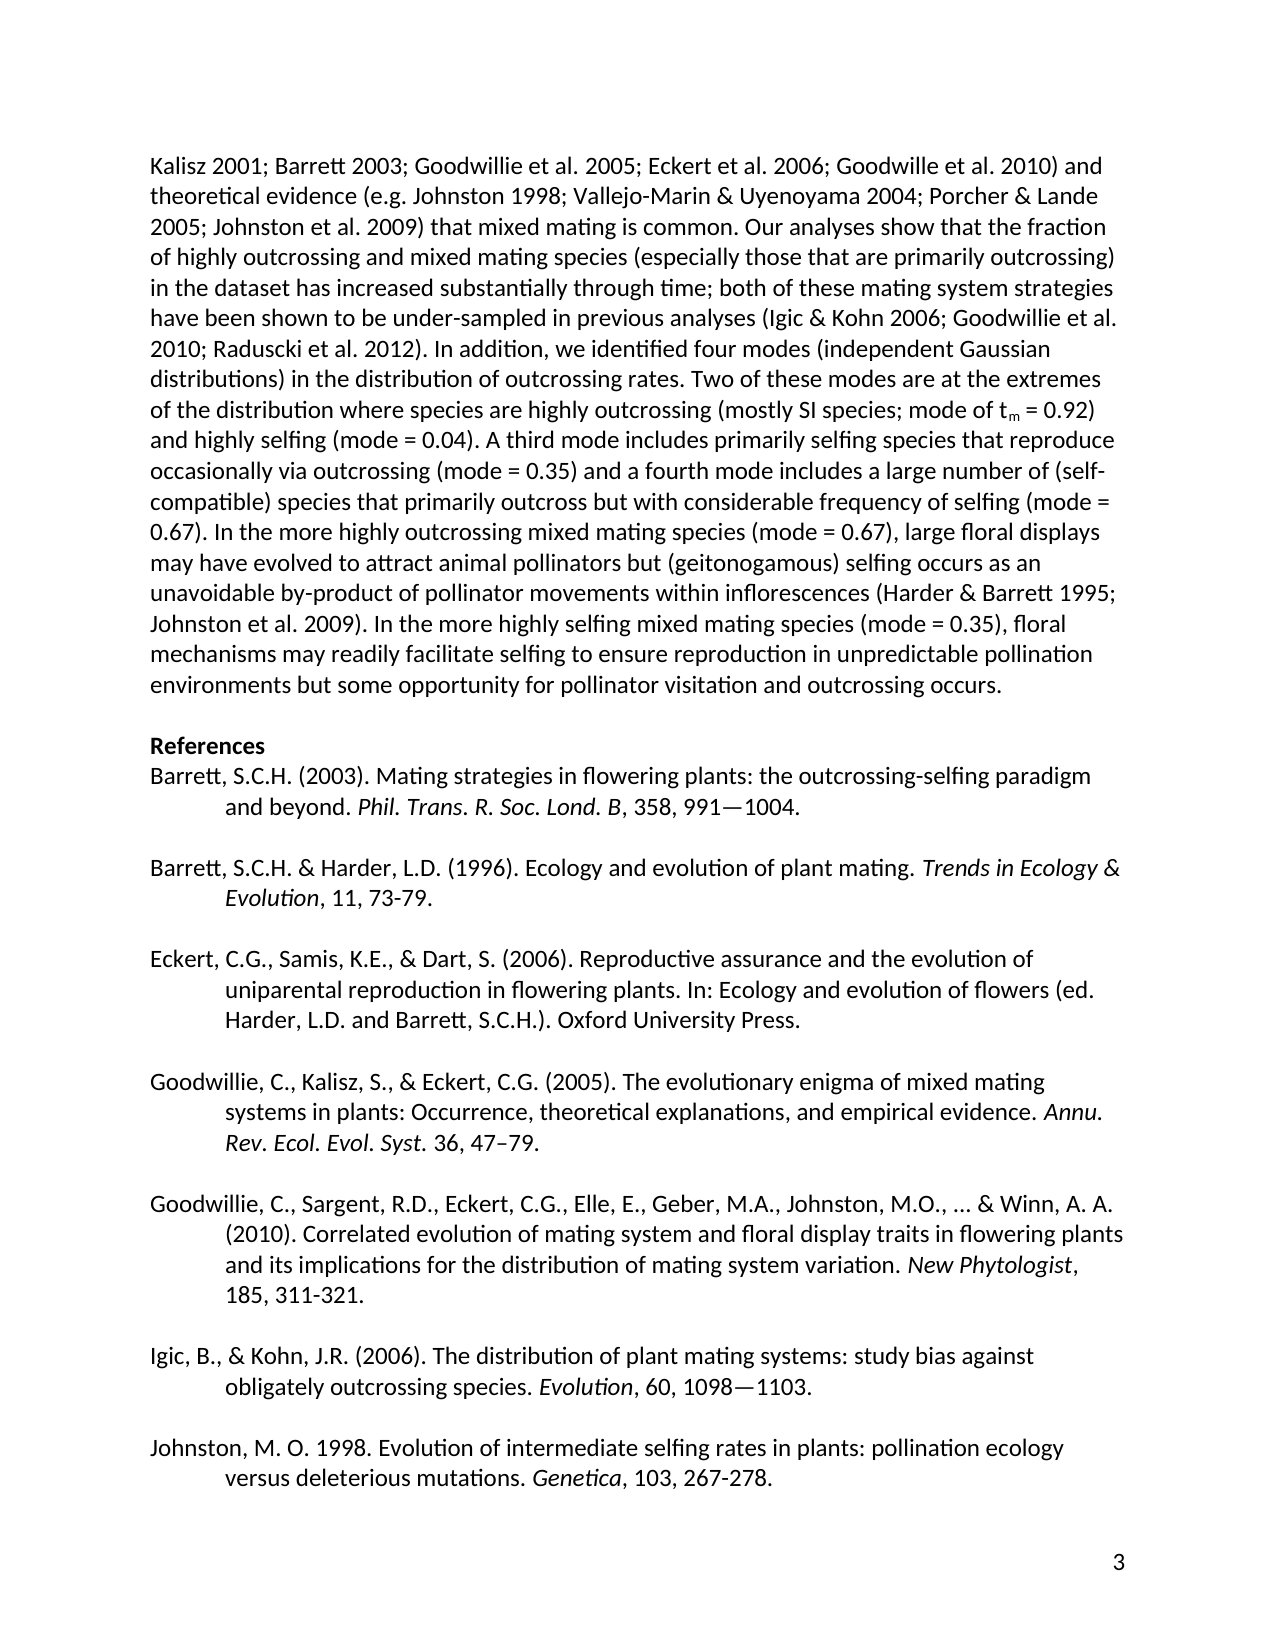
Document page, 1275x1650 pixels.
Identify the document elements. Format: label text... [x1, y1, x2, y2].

text Eckert, C.G., Samis, K.E., & Dart, S. (2006). Reproductive assurance and the evolution of uniparental reproduction in flowering plants. In: Ecology and evolution of flowers (ed. Harder, L.D. and Barrett, S.C.H.). Oxford University Press. [150, 943, 1125, 1035]
text Igic, B., & Kohn, J.R. (2006). The distribution of plant mating systems: study bias against obligately outcrossing species. Evolution, 60, 1098—1103. [150, 1340, 1125, 1401]
text Goodwillie, C., Sargent, R.D., Eckert, C.G., Elle, E., Geber, M.A., Johnston, M.O., ... & Winn, A. A. (2010). Correlated evolution of mating system and floral display traits in flowering plants and its implications for the distribution of mating system variation. New Phytologist, 185, 311-321. [150, 1188, 1125, 1310]
text Johnston, M. O. 1998. Evolution of intermediate selfing rates in plants: pollination ecology versus deleterious mutations. Genetica, 103, 267-278. [150, 1432, 1125, 1493]
text Goodwillie, C., Kalisz, S., & Eckert, C.G. (2005). The evolutionary enigma of mixed mating systems in plants: Occurrence, theoretical explanations, and empirical evidence. Annu. Rev. Ecol. Evol. Syst. 36, 47–79. [150, 1066, 1125, 1157]
text References [150, 730, 1125, 760]
text Barrett, S.C.H. & Harder, L.D. (1996). Ecology and evolution of plant mating. Trends in Ecology & Evolution, 11, 73-79. [150, 852, 1125, 913]
text Barrett, S.C.H. (2003). Mating strategies in flowering plants: the outcrossing-selfing paradigm and beyond. Phil. Trans. R. Soc. Lond. B, 358, 991—1004. [150, 760, 1125, 821]
